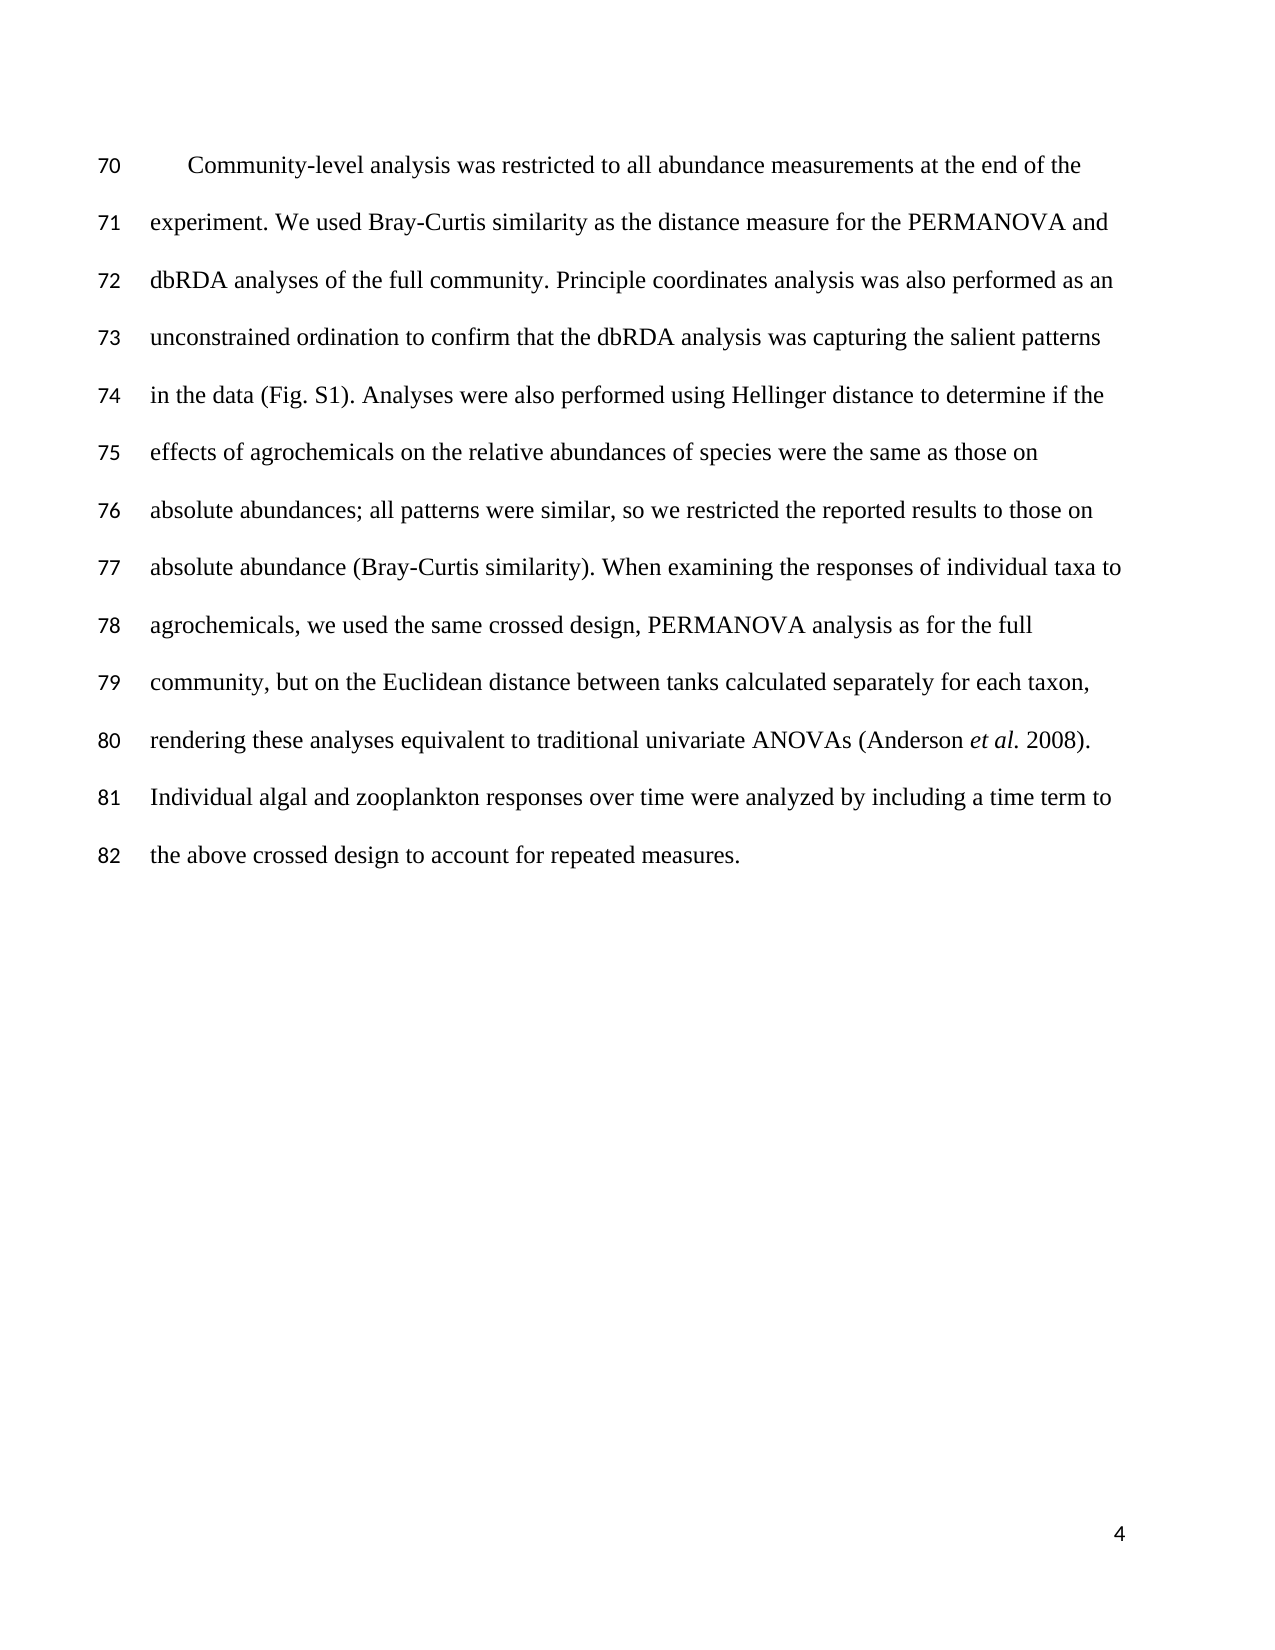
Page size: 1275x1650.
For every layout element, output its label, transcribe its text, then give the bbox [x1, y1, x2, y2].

text Community-level analysis was restricted to all abundance measurements at the end of the experiment. We used Bray-Curtis similarity as the distance measure for the PERMANOVA and dbRDA analyses of the full community. Principle coordinates analysis was also performed as an unconstrained ordination to confirm that the dbRDA analysis was capturing the salient patterns in the data (Fig. S1). Analyses were also performed using Hellinger distance to determine if the effects of agrochemicals on the relative abundances of species were the same as those on absolute abundances; all patterns were similar, so we restricted the reported results to those on absolute abundance (Bray-Curtis similarity). When examining the responses of individual taxa to agrochemicals, we used the same crossed design, PERMANOVA analysis as for the full community, but on the Euclidean distance between tanks calculated separately for each taxon, rendering these analyses equivalent to traditional univariate ANOVAs (Anderson et al. 2008). Individual algal and zooplankton responses over time were analyzed by including a time term to the above crossed design to account for repeated measures. [150, 150, 1125, 869]
